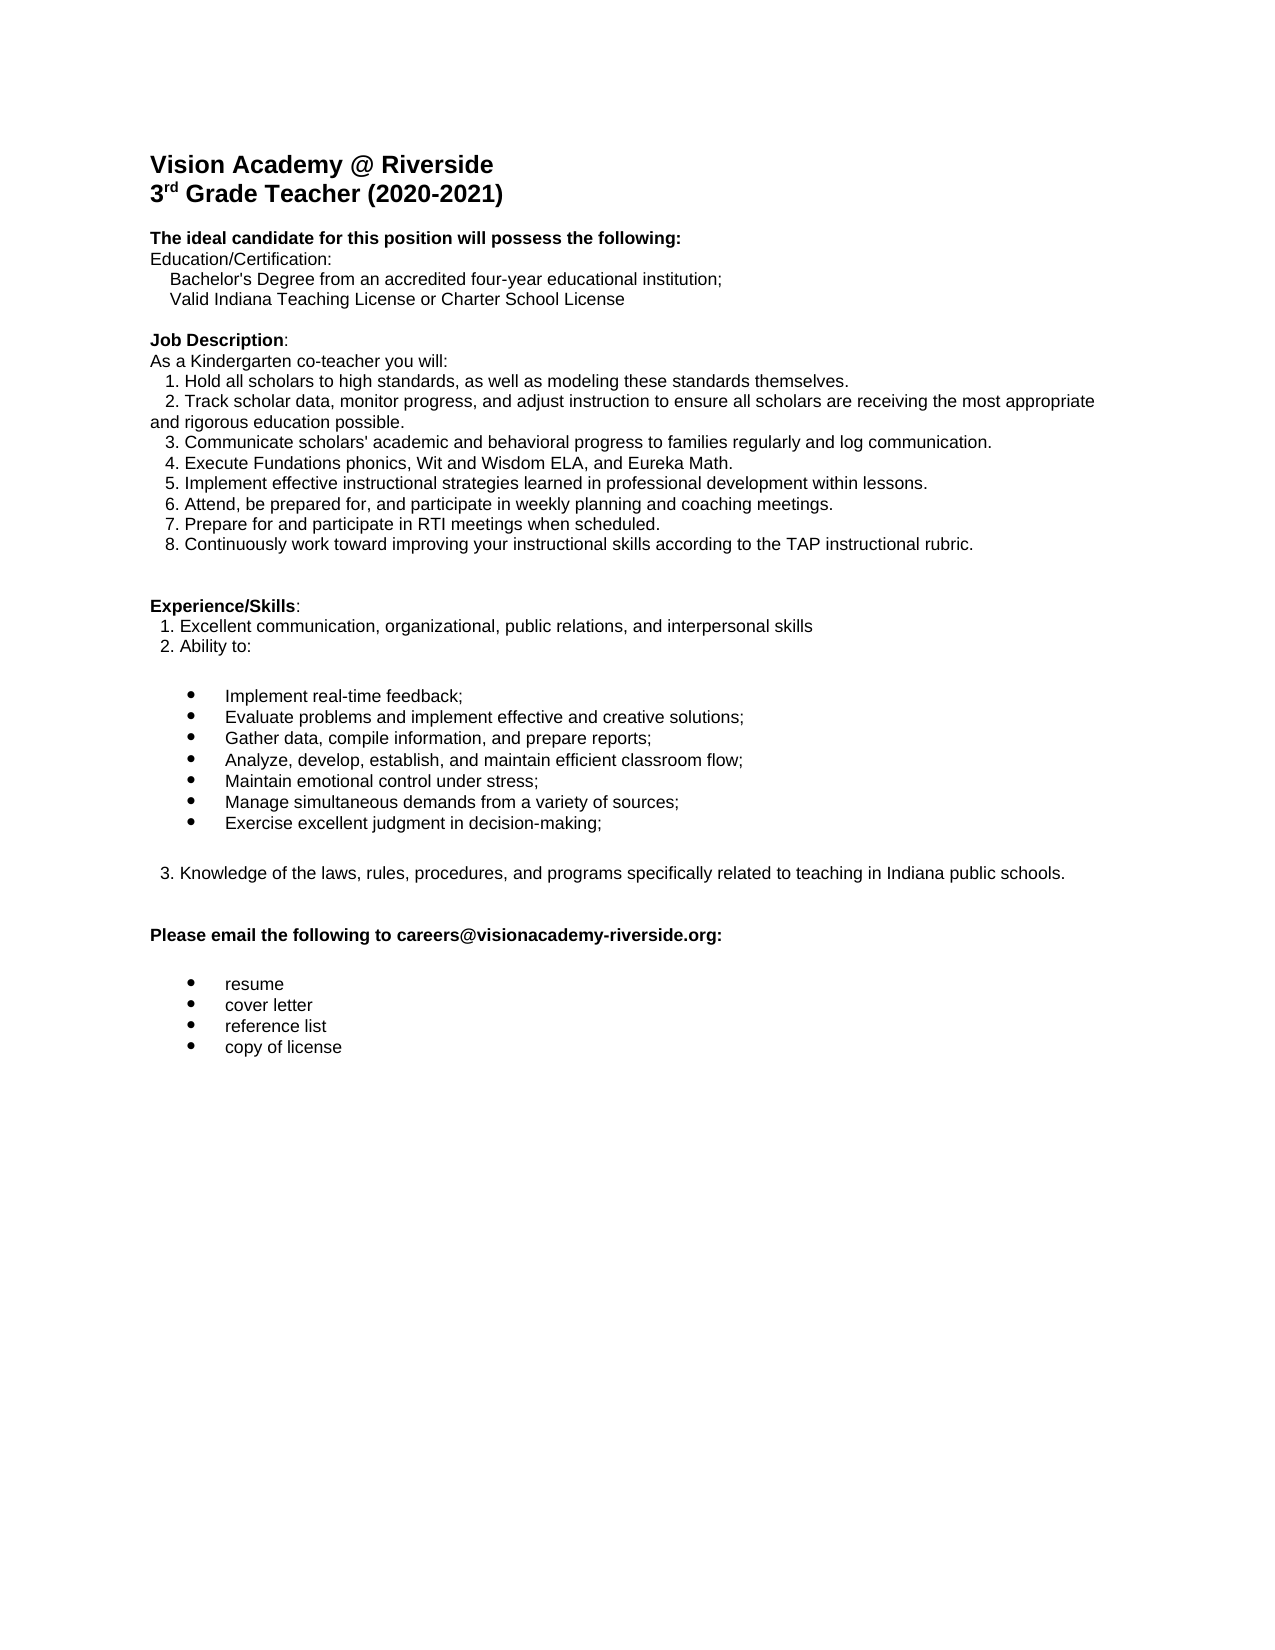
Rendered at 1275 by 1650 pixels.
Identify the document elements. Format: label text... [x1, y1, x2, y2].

list resume [187, 974, 1125, 995]
text 8. Continuously work toward improving your instructional skills according to the TAP instructional rubric. [150, 534, 1125, 554]
list cover letter [187, 995, 1125, 1016]
text 5. Implement effective instructional strategies learned in professional development within lessons. [150, 473, 1125, 493]
text 1. Hold all scholars to high standards, as well as modeling these standards themselves. [150, 371, 1125, 391]
text Experience/Skills: [150, 595, 1125, 616]
text 4. Execute Fundations phonics, Wit and Wisdom ELA, and Eureka Math. [150, 452, 1125, 473]
list Maintain emotional control under stress; [187, 770, 1125, 792]
list Analyze, develop, establish, and maintain efficient classroom flow; [187, 749, 1125, 770]
list Manage simultaneous demands from a variety of sources; [187, 792, 1125, 813]
list Exercise excellent judgment in decision-making; [187, 813, 1125, 834]
text 3. Communicate scholars' academic and behavioral progress to families regularly and log communication. [150, 432, 1125, 452]
text Valid Indiana Teaching License or Charter School License [150, 289, 1125, 309]
text Please email the following to careers@visionacademy-riverside.org: [150, 924, 1125, 945]
list copy of license [187, 1037, 1125, 1058]
list Gather data, compile information, and prepare reports; [187, 728, 1125, 749]
text Vision Academy @ Riverside [150, 150, 1125, 179]
text 2. Track scholar data, monitor progress, and adjust instruction to ensure all scholars are receiving the most appropriate and rigorous education possible. [150, 391, 1125, 432]
text 3. Knowledge of the laws, rules, procedures, and programs specifically related to teaching in Indiana public schools. [150, 863, 1125, 883]
text Bachelor's Degree from an accredited four-year educational institution; [150, 269, 1125, 289]
list Evaluate problems and implement effective and creative solutions; [187, 707, 1125, 728]
list reference list [187, 1016, 1125, 1037]
text 1. Excellent communication, organizational, public relations, and interpersonal skills [150, 616, 1125, 636]
text 3rd Grade Teacher (2020-2021) [150, 179, 1125, 207]
text 2. Ability to: [150, 636, 1125, 657]
text Education/Certification: [150, 248, 1125, 269]
text Job Description: [150, 330, 1125, 350]
text 7. Prepare for and participate in RTI meetings when scheduled. [150, 514, 1125, 534]
text The ideal candidate for this position will possess the following: [150, 228, 1125, 248]
text As a Kindergarten co-teacher you will: [150, 350, 1125, 371]
list Implement real-time feedback; [187, 686, 1125, 707]
text 6. Attend, be prepared for, and participate in weekly planning and coaching meetings. [150, 493, 1125, 514]
